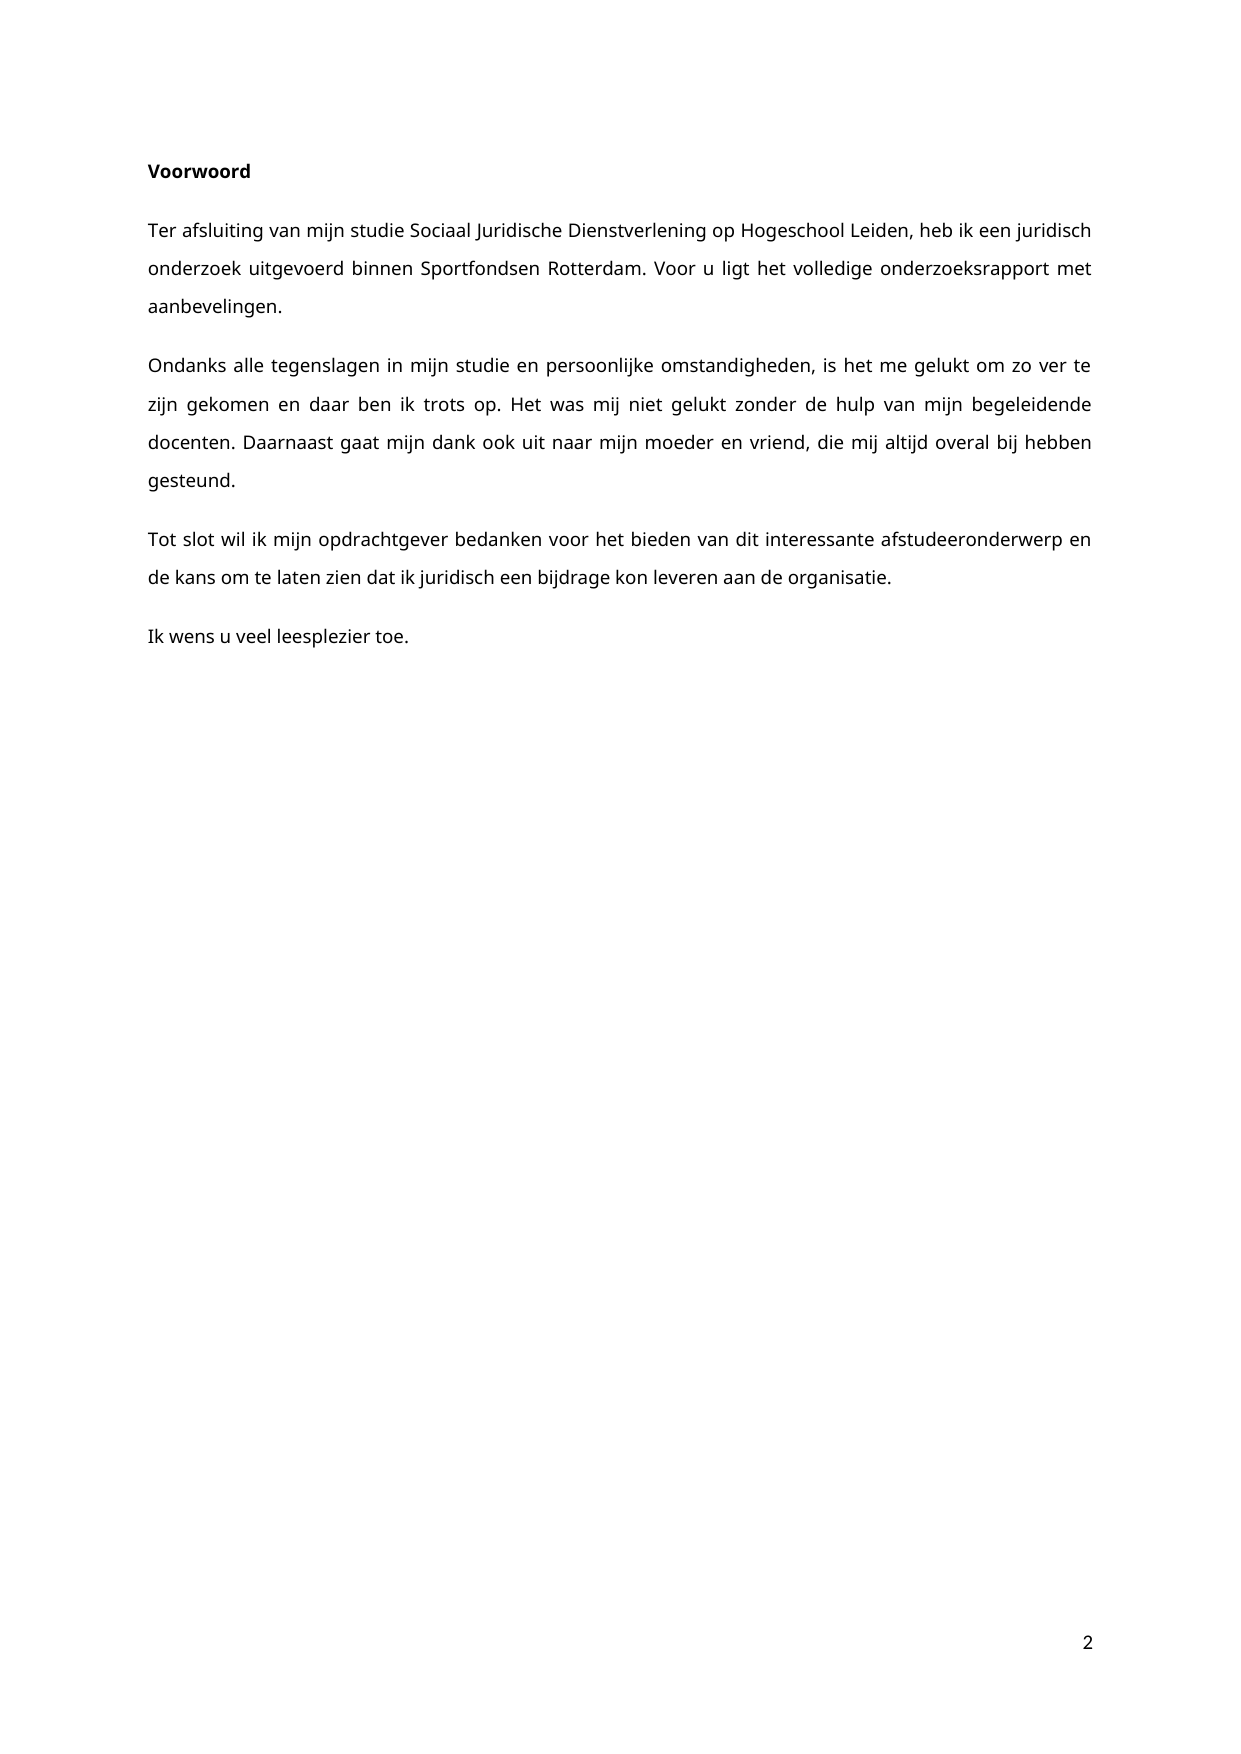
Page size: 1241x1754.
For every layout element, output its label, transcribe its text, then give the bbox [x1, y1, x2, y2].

text Ter afsluiting van mijn studie Sociaal Juridische Dienstverlening op Hogeschool Leiden, heb ik een juridisch onderzoek uitgevoerd binnen Sportfondsen Rotterdam. Voor u ligt het volledige onderzoeksrapport met aanbevelingen. [148, 217, 1093, 319]
text Voorwoord [148, 158, 1093, 183]
text Ondanks alle tegenslagen in mijn studie en persoonlijke omstandigheden, is het me gelukt om zo ver te zijn gekomen en daar ben ik trots op. Het was mij niet gelukt zonder de hulp van mijn begeleidende docenten. Daarnaast gaat mijn dank ook uit naar mijn moeder en vriend, die mij altijd overal bij hebben gesteund. [148, 353, 1093, 493]
text Ik wens u veel leesplezier toe. [148, 624, 1093, 649]
text Tot slot wil ik mijn opdrachtgever bedanken voor het bieden van dit interessante afstudeeronderwerp en de kans om te laten zien dat ik juridisch een bijdrage kon leveren aan de organisatie. [148, 526, 1093, 590]
